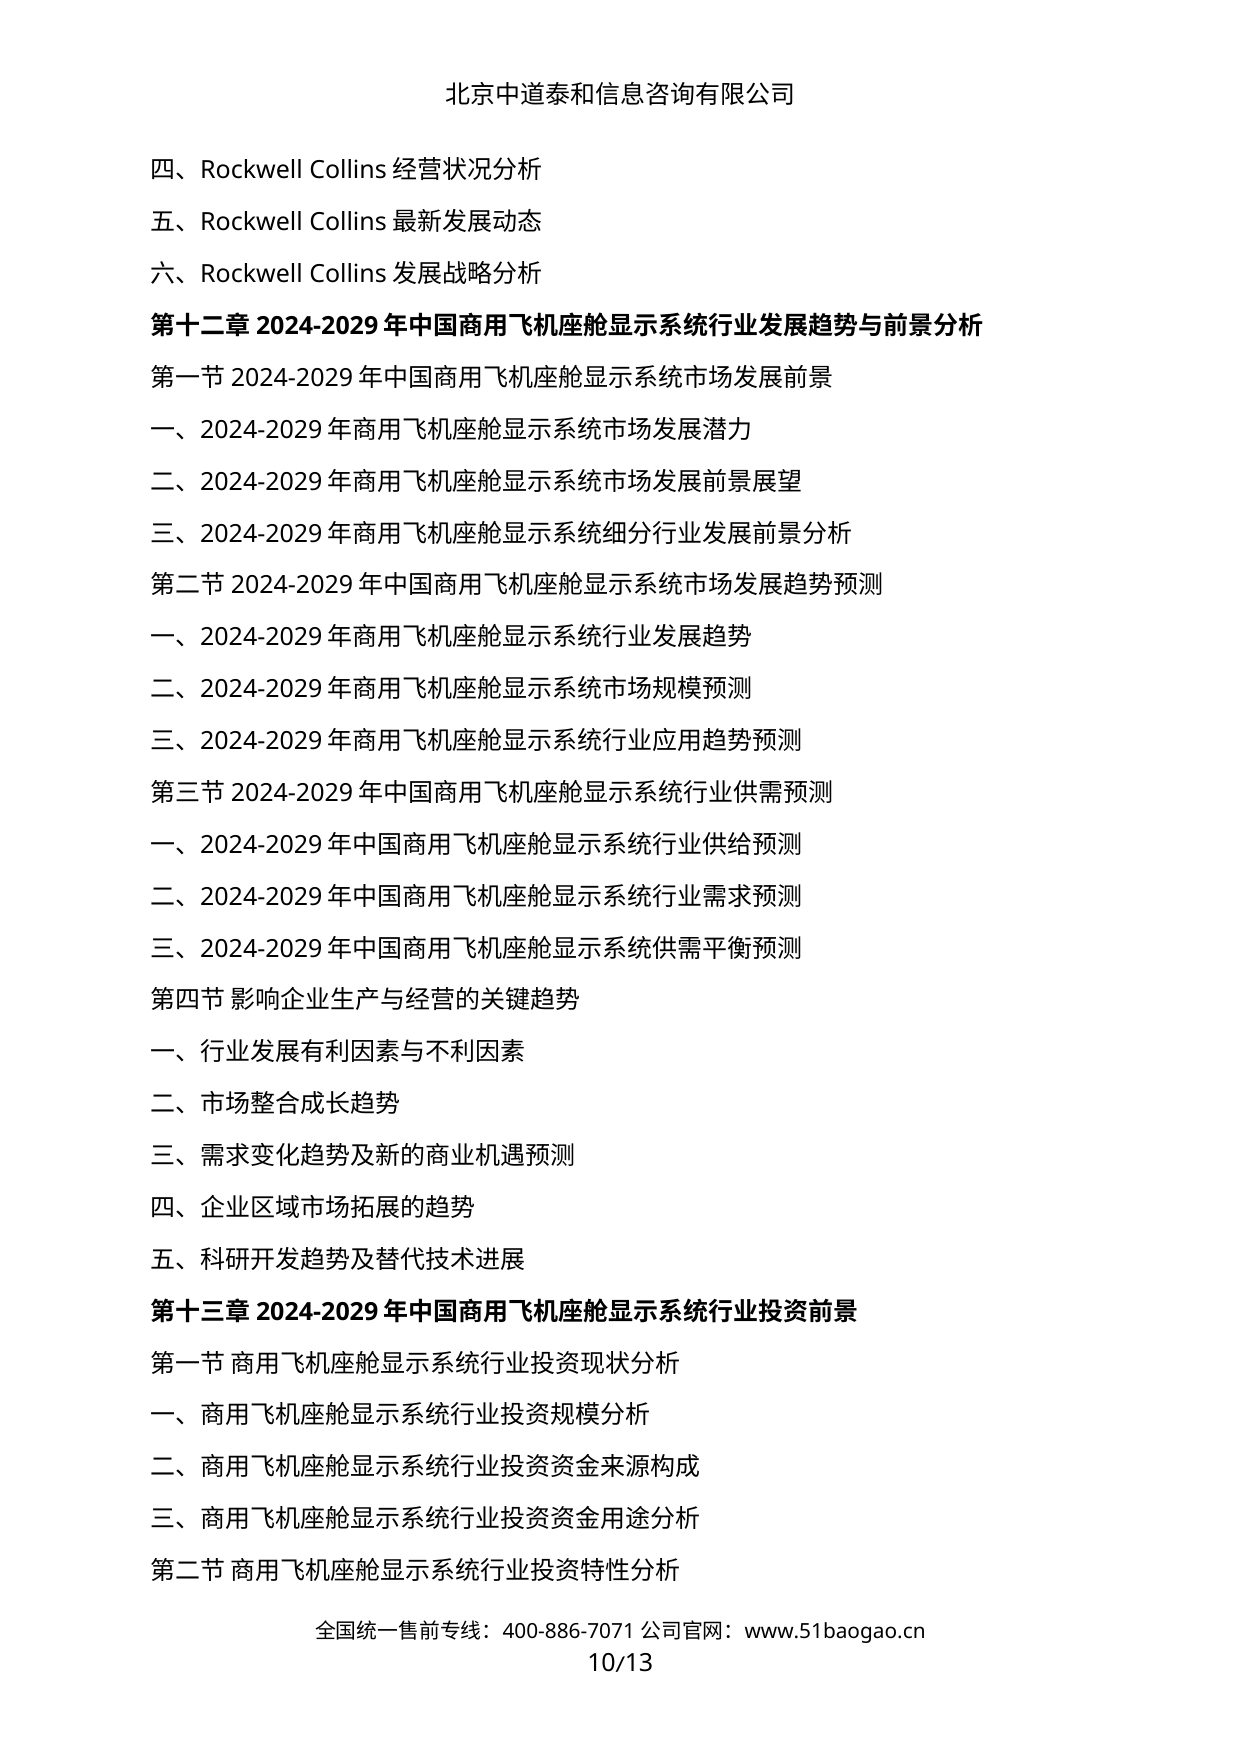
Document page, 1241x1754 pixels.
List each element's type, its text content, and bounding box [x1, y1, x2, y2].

text 四、企业区域市场拓展的趋势 [150, 1187, 1090, 1224]
text 二、市场整合成长趋势 [150, 1084, 1090, 1120]
text 五、Rockwell Collins最新发展动态 [150, 202, 1090, 238]
text 第十三章 2024-2029年中国商用飞机座舱显示系统行业投资前景 [150, 1291, 1090, 1327]
text 三、商用飞机座舱显示系统行业投资资金用途分析 [150, 1499, 1090, 1535]
text 二、商用飞机座舱显示系统行业投资资金来源构成 [150, 1447, 1090, 1483]
text 一、2024-2029年商用飞机座舱显示系统行业发展趋势 [150, 617, 1090, 653]
text 第一节 商用飞机座舱显示系统行业投资现状分析 [150, 1343, 1090, 1379]
text 二、2024-2029年中国商用飞机座舱显示系统行业需求预测 [150, 876, 1090, 912]
text 三、需求变化趋势及新的商业机遇预测 [150, 1136, 1090, 1172]
text 第十二章 2024-2029年中国商用飞机座舱显示系统行业发展趋势与前景分析 [150, 306, 1090, 342]
text 第一节 2024-2029年中国商用飞机座舱显示系统市场发展前景 [150, 357, 1090, 394]
text 第二节 2024-2029年中国商用飞机座舱显示系统市场发展趋势预测 [150, 565, 1090, 601]
text 三、2024-2029年商用飞机座舱显示系统细分行业发展前景分析 [150, 513, 1090, 549]
text 一、行业发展有利因素与不利因素 [150, 1032, 1090, 1068]
text 四、Rockwell Collins经营状况分析 [150, 150, 1090, 186]
text 第四节 影响企业生产与经营的关键趋势 [150, 980, 1090, 1016]
text 二、2024-2029年商用飞机座舱显示系统市场发展前景展望 [150, 461, 1090, 497]
text 第三节 2024-2029年中国商用飞机座舱显示系统行业供需预测 [150, 772, 1090, 809]
text 六、Rockwell Collins发展战略分析 [150, 254, 1090, 290]
text 一、2024-2029年商用飞机座舱显示系统市场发展潜力 [150, 409, 1090, 446]
text 一、2024-2029年中国商用飞机座舱显示系统行业供给预测 [150, 824, 1090, 861]
text 一、商用飞机座舱显示系统行业投资规模分析 [150, 1395, 1090, 1431]
text 二、2024-2029年商用飞机座舱显示系统市场规模预测 [150, 669, 1090, 705]
text 五、科研开发趋势及替代技术进展 [150, 1239, 1090, 1276]
text 第二节 商用飞机座舱显示系统行业投资特性分析 [150, 1551, 1090, 1587]
text 三、2024-2029年商用飞机座舱显示系统行业应用趋势预测 [150, 721, 1090, 757]
text 三、2024-2029年中国商用飞机座舱显示系统供需平衡预测 [150, 928, 1090, 964]
